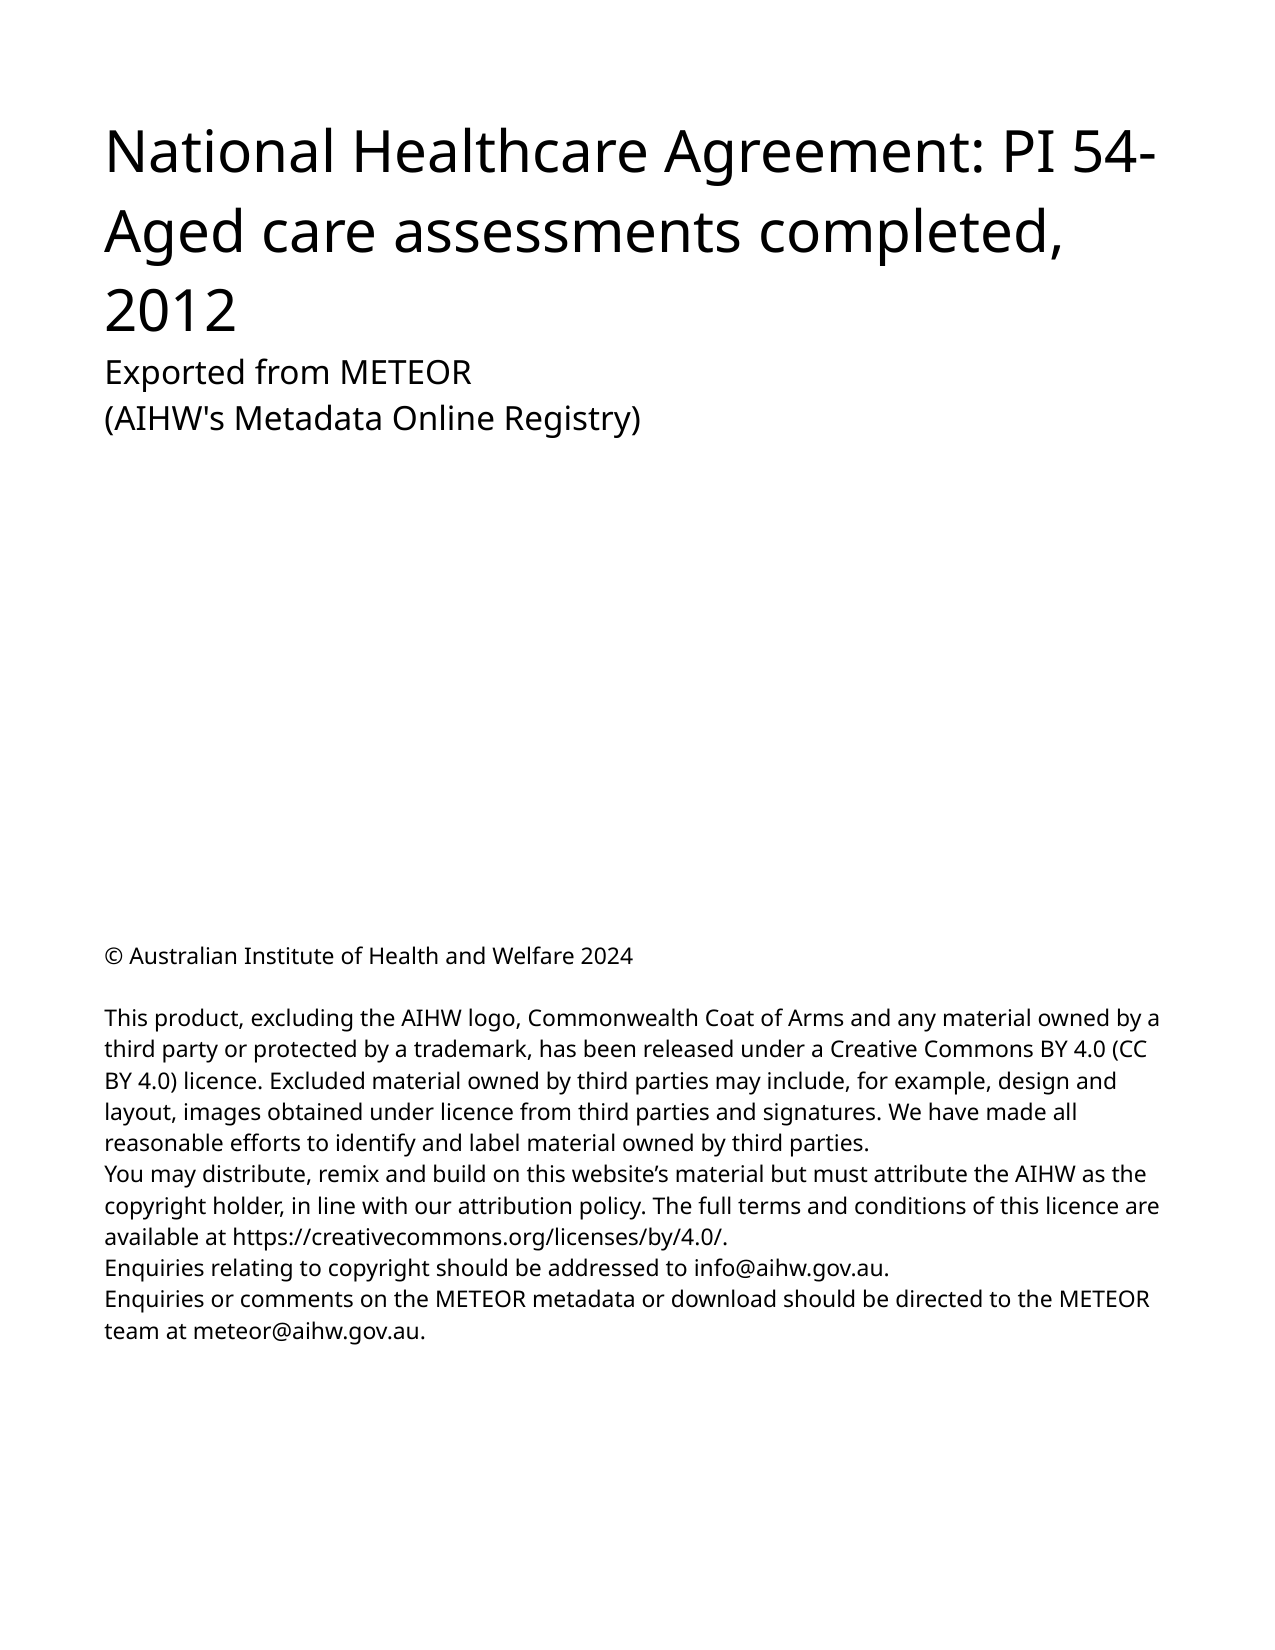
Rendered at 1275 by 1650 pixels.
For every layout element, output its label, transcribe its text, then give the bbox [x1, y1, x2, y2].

text © Australian Institute of Health and Welfare 2024 [104, 940, 1171, 971]
subtitle Exported from METEOR [104, 349, 1171, 394]
subtitle (AIHW's Metadata Online Registry) [104, 394, 1171, 440]
text This product, excluding the AIHW logo, Commonwealth Coat of Arms and any material owned by a third party or protected by a trademark, has been released under a Creative Commons BY 4.0 (CC BY 4.0) licence. Excluded material owned by third parties may include, for example, design and layout, images obtained under licence from third parties and signatures. We have made all reasonable efforts to identify and label material owned by third parties. [104, 1002, 1171, 1158]
text Enquiries relating to copyright should be addressed to info@aihw.gov.au. [104, 1252, 1171, 1283]
text You may distribute, remix and build on this website’s material but must attribute the AIHW as the copyright holder, in line with our attribution policy. The full terms and conditions of this licence are available at https://creativecommons.org/licenses/by/4.0/. [104, 1158, 1171, 1252]
title National Healthcare Agreement: PI 54-Aged care assessments completed, 2012 [104, 110, 1171, 349]
text Enquiries or comments on the METEOR metadata or download should be directed to the METEOR team at meteor@aihw.gov.au. [104, 1283, 1171, 1346]
